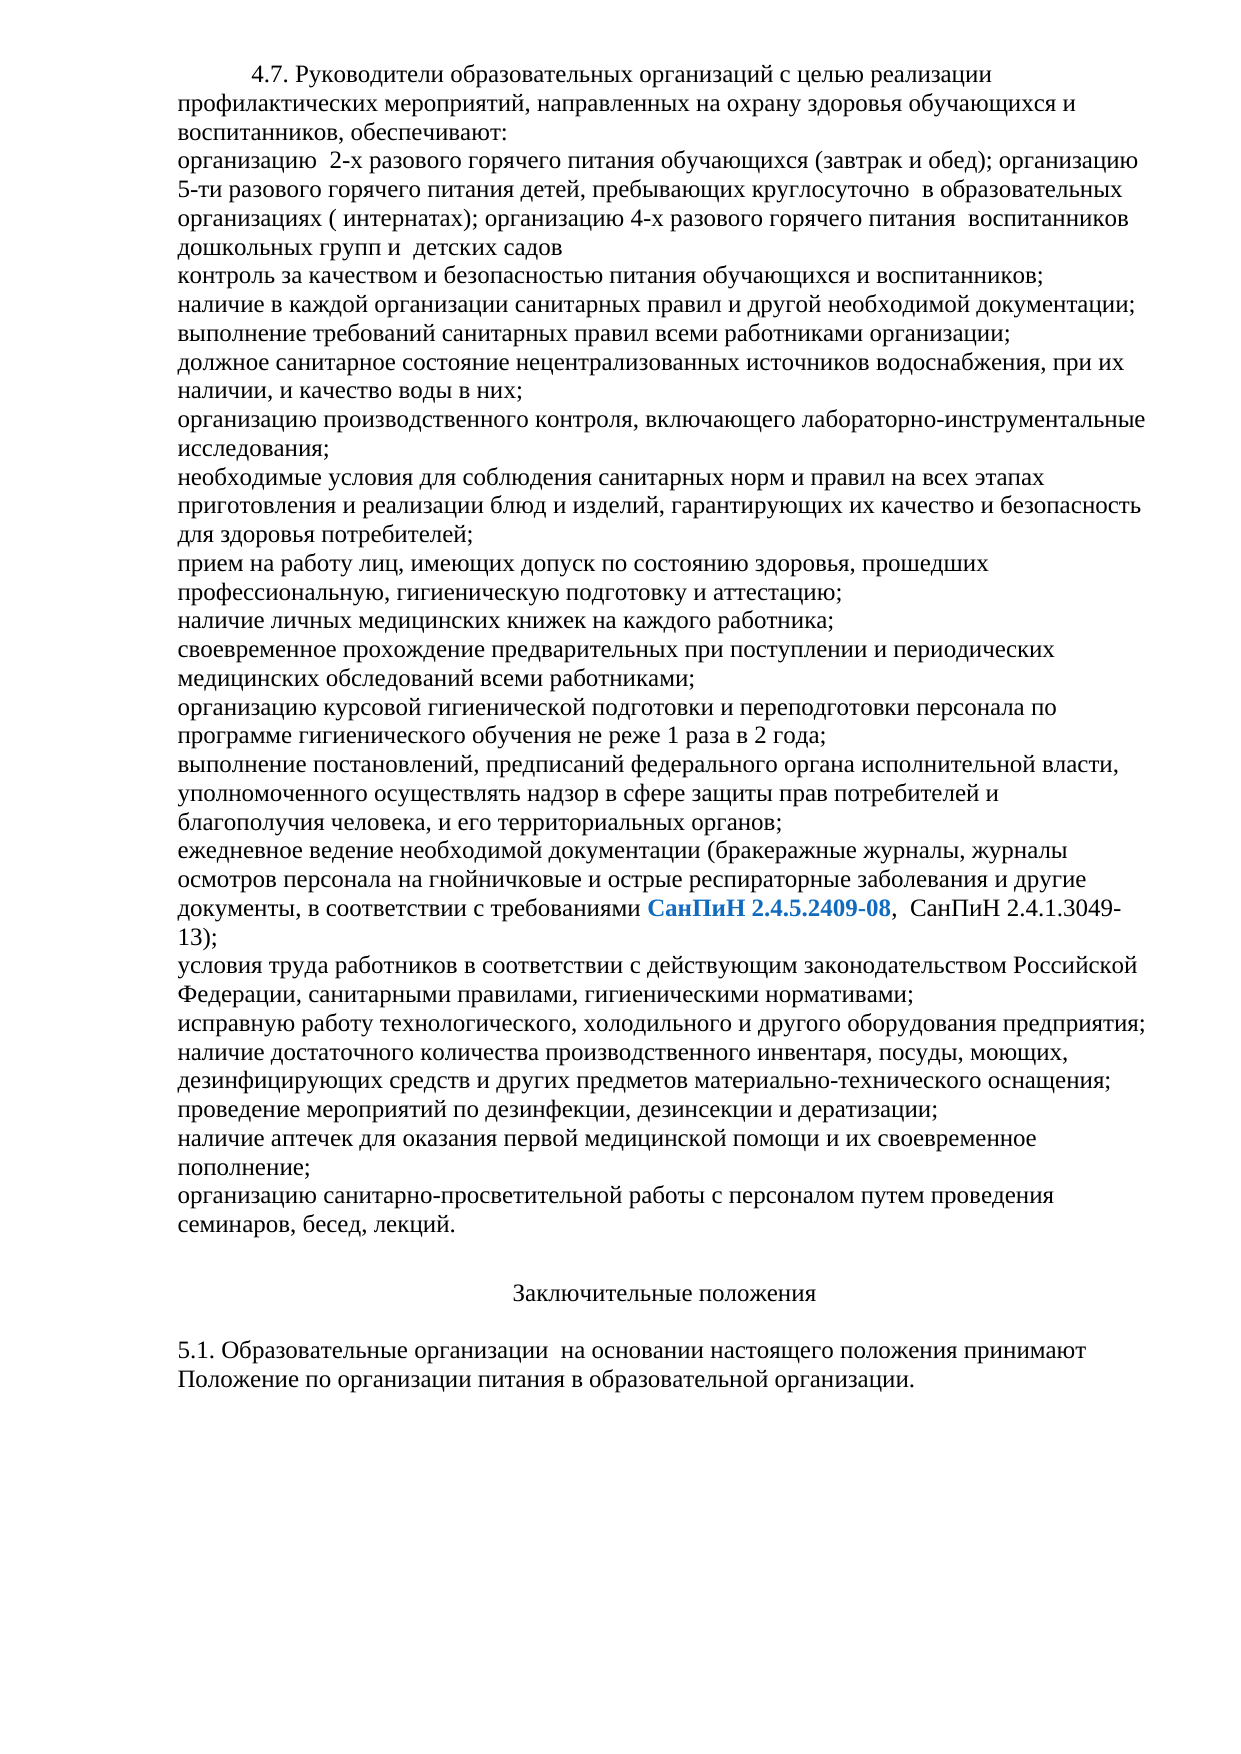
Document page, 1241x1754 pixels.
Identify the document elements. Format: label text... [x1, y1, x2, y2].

text 4.7. Руководители образовательных организаций с целью реализации профилактических мероприятий, направленных на охрану здоровья обучающихся и воспитанников, обеспечивают: [177, 59, 1152, 145]
subtitle Заключительные положения [177, 1278, 1152, 1307]
text необходимые условия для соблюдения санитарных норм и правил на всех этапах приготовления и реализации блюд и изделий, гарантирующих их качество и безопасность для здоровья потребителей; [177, 462, 1152, 548]
text выполнение постановлений, предписаний федерального органа исполнительной власти, уполномоченного осуществлять надзор в сфере защиты прав потребителей и благополучия человека, и его территориальных органов; [177, 749, 1152, 835]
text организацию курсовой гигиенической подготовки и переподготовки персонала по программе гигиенического обучения не реже 1 раза в 2 года; [177, 692, 1152, 749]
text наличие личных медицинских книжек на каждого работника; [177, 605, 1152, 634]
text контроль за качеством и безопасностью питания обучающихся и воспитанников; [177, 260, 1152, 289]
text наличие аптечек для оказания первой медицинской помощи и их своевременное пополнение; [177, 1123, 1152, 1180]
text должное санитарное состояние нецентрализованных источников водоснабжения, при их наличии, и качество воды в них; [177, 347, 1152, 404]
text 5.1. Образовательные организации на основании настоящего положения принимают Положение по организации питания в образовательной организации. [177, 1335, 1152, 1393]
text исправную работу технологического, холодильного и другого оборудования предприятия; [177, 1008, 1152, 1037]
text прием на работу лиц, имеющих допуск по состоянию здоровья, прошедших профессиональную, гигиеническую подготовку и аттестацию; [177, 548, 1152, 605]
text выполнение требований санитарных правил всеми работниками организации; [177, 318, 1152, 347]
text наличие достаточного количества производственного инвентаря, посуды, моющих, дезинфицирующих средств и других предметов материально-технического оснащения; [177, 1037, 1152, 1094]
text условия труда работников в соответствии с действующим законодательством Российской Федерации, санитарными правилами, гигиеническими нормативами; [177, 950, 1152, 1008]
text ежедневное ведение необходимой документации (бракеражные журналы, журналы осмотров персонала на гнойничковые и острые респираторные заболевания и другие документы, в соответствии с требованиями СанПиН 2.4.5.2409-08, СанПиН 2.4.1.3049-13); [177, 835, 1152, 950]
text проведение мероприятий по дезинфекции, дезинсекции и дератизации; [177, 1094, 1152, 1123]
text своевременное прохождение предварительных при поступлении и периодических медицинских обследований всеми работниками; [177, 634, 1152, 692]
text организацию 2-х разового горячего питания обучающихся (завтрак и обед); организацию 5-ти разового горячего питания детей, пребывающих круглосуточно в образовательных организациях ( интернатах); организацию 4-х разового горячего питания воспитанников дошкольных групп и детских садов [177, 145, 1152, 260]
text наличие в каждой организации санитарных правил и другой необходимой документации; [177, 289, 1152, 318]
text организацию производственного контроля, включающего лабораторно-инструментальные исследования; [177, 404, 1152, 462]
text организацию санитарно-просветительной работы с персоналом путем проведения семинаров, бесед, лекций. [177, 1180, 1152, 1238]
